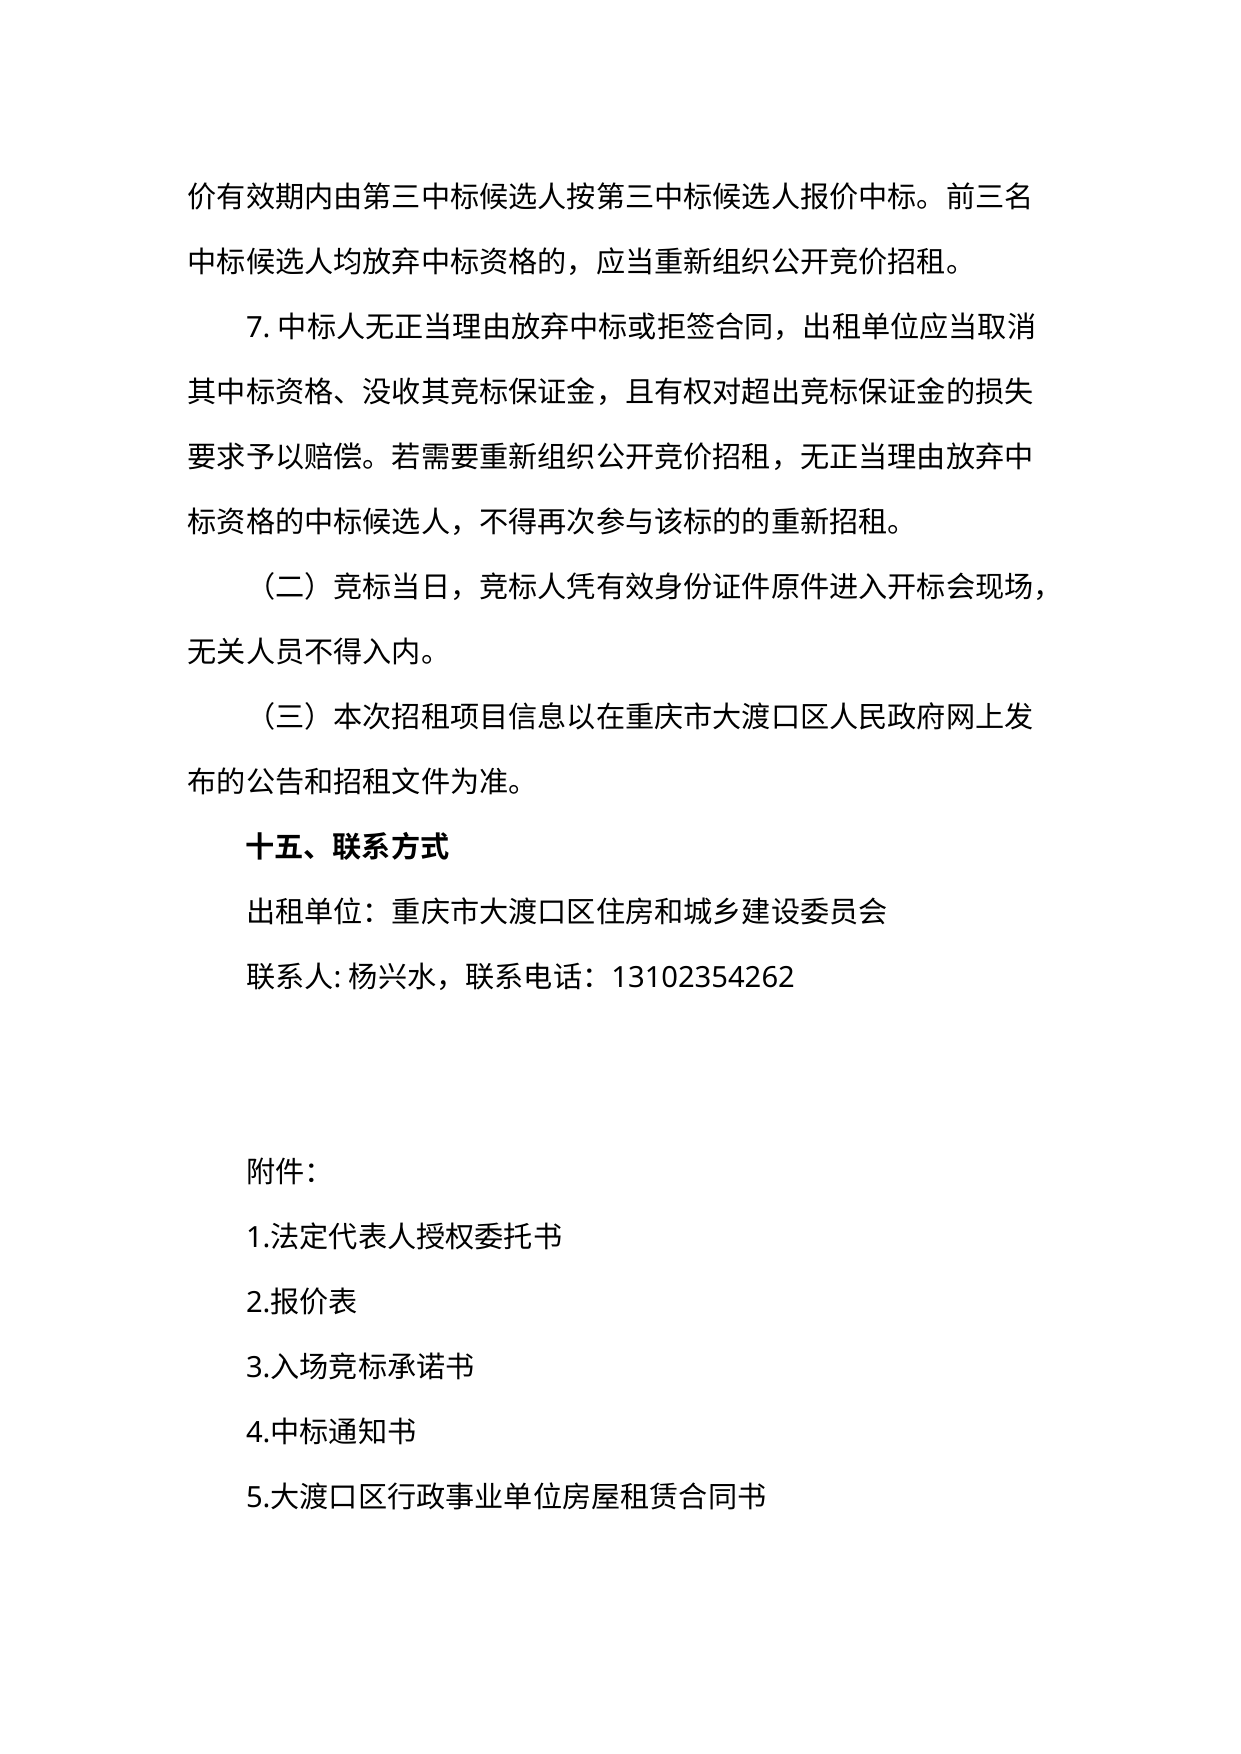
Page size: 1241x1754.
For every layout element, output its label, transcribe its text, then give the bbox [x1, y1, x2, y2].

text 7. 中标人无正当理由放弃中标或拒签合同，出租单位应当取消其中标资格、没收其竞标保证金，且有权对超出竞标保证金的损失要求予以赔偿。若需要重新组织公开竞价招租，无正当理由放弃中标资格的中标候选人，不得再次参与该标的的重新招租。 [187, 292, 1053, 552]
text 1.法定代表人授权委托书 [187, 1202, 1053, 1267]
text 出租单位：重庆市大渡口区住房和城乡建设委员会 [187, 877, 1053, 942]
text （三）本次招租项目信息以在重庆市大渡口区人民政府网上发布的公告和招租文件为准。 [187, 682, 1053, 812]
text 4.中标通知书 [187, 1397, 1053, 1462]
text 联系人: 杨兴水，联系电话：13102354262 [187, 942, 1053, 1007]
text 附件： [187, 1137, 1053, 1202]
text 5.大渡口区行政事业单位房屋租赁合同书 [187, 1462, 1053, 1527]
text 十五、联系方式 [187, 812, 1053, 877]
text 2.报价表 [187, 1267, 1053, 1332]
text 3.入场竞标承诺书 [187, 1332, 1053, 1397]
text （二）竞标当日，竞标人凭有效身份证件原件进入开标会现场，无关人员不得入内。 [187, 552, 1053, 682]
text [187, 162, 1053, 292]
